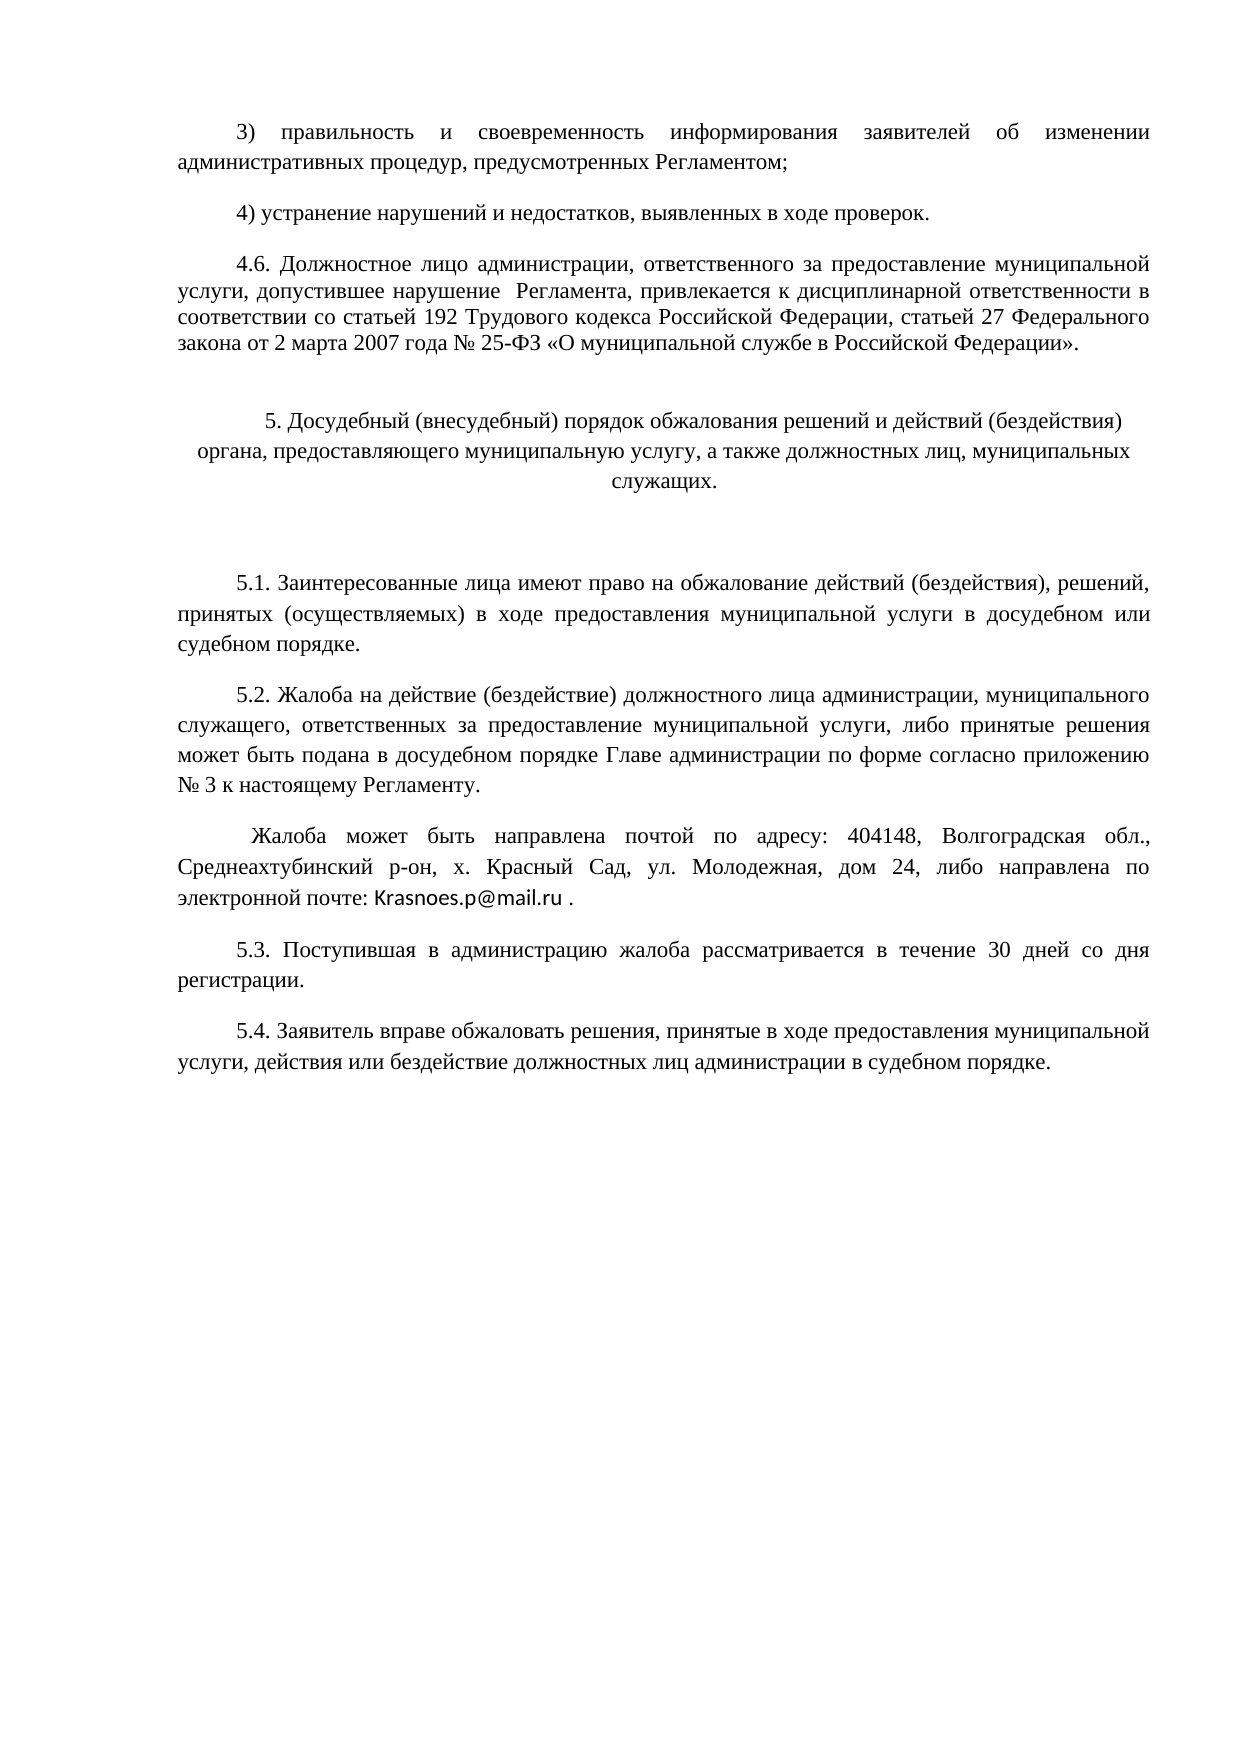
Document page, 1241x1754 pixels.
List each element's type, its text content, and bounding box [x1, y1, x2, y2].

text 5.4. Заявитель вправе обжаловать решения, принятые в ходе предоставления муниципальной услуги, действия или бездействие должностных лиц администрации в судебном порядке. [177, 1017, 1152, 1074]
text 4) устранение нарушений и недостатков, выявленных в ходе проверок. [177, 199, 1152, 226]
text 5.3. Поступившая в администрацию жалоба рассматривается в течение 30 дней со дня регистрации. [177, 936, 1152, 993]
text 4.6. Должностное лицо администрации, ответственного за предоставление муниципальной услуги, допустившее нарушение Регламента, привлекается к дисциплинарной ответственности в соответствии со статьей 192 Трудового кодекса Российской Федерации, статьей 27 Федерального закона от 2 марта 2007 года № 25-ФЗ «О муниципальной службе в Российской Федерации». [177, 250, 1152, 356]
text Жалоба может быть направлена почтой по адресу: 404148, Волгоградская обл., Среднеахтубинский р-он, х. Красный Сад, ул. Молодежная, дом 24, либо направлена по электронной почте: Krasnoes.p@mail.ru . [177, 822, 1152, 911]
text 5.2. Жалоба на действие (бездействие) должностного лица администрации, муниципального служащего, ответственных за предоставление муниципальной услуги, либо принятые решения может быть подана в досудебном порядке Главе администрации по форме согласно приложению № 3 к настоящему Регламенту. [177, 681, 1152, 798]
text 5.1. Заинтересованные лица имеют право на обжалование действий (бездействия), решений, принятых (осуществляемых) в ходе предоставления муниципальной услуги в досудебном или судебном порядке. [177, 569, 1152, 656]
text 5. Досудебный (внесудебный) порядок обжалования решений и действий (бездействия) органа, предоставляющего муниципальную услугу, а также должностных лиц, муниципальных служащих. [177, 407, 1152, 494]
text 3) правильность и своевременность информирования заявителей об изменении административных процедур, предусмотренных Регламентом; [177, 118, 1152, 175]
